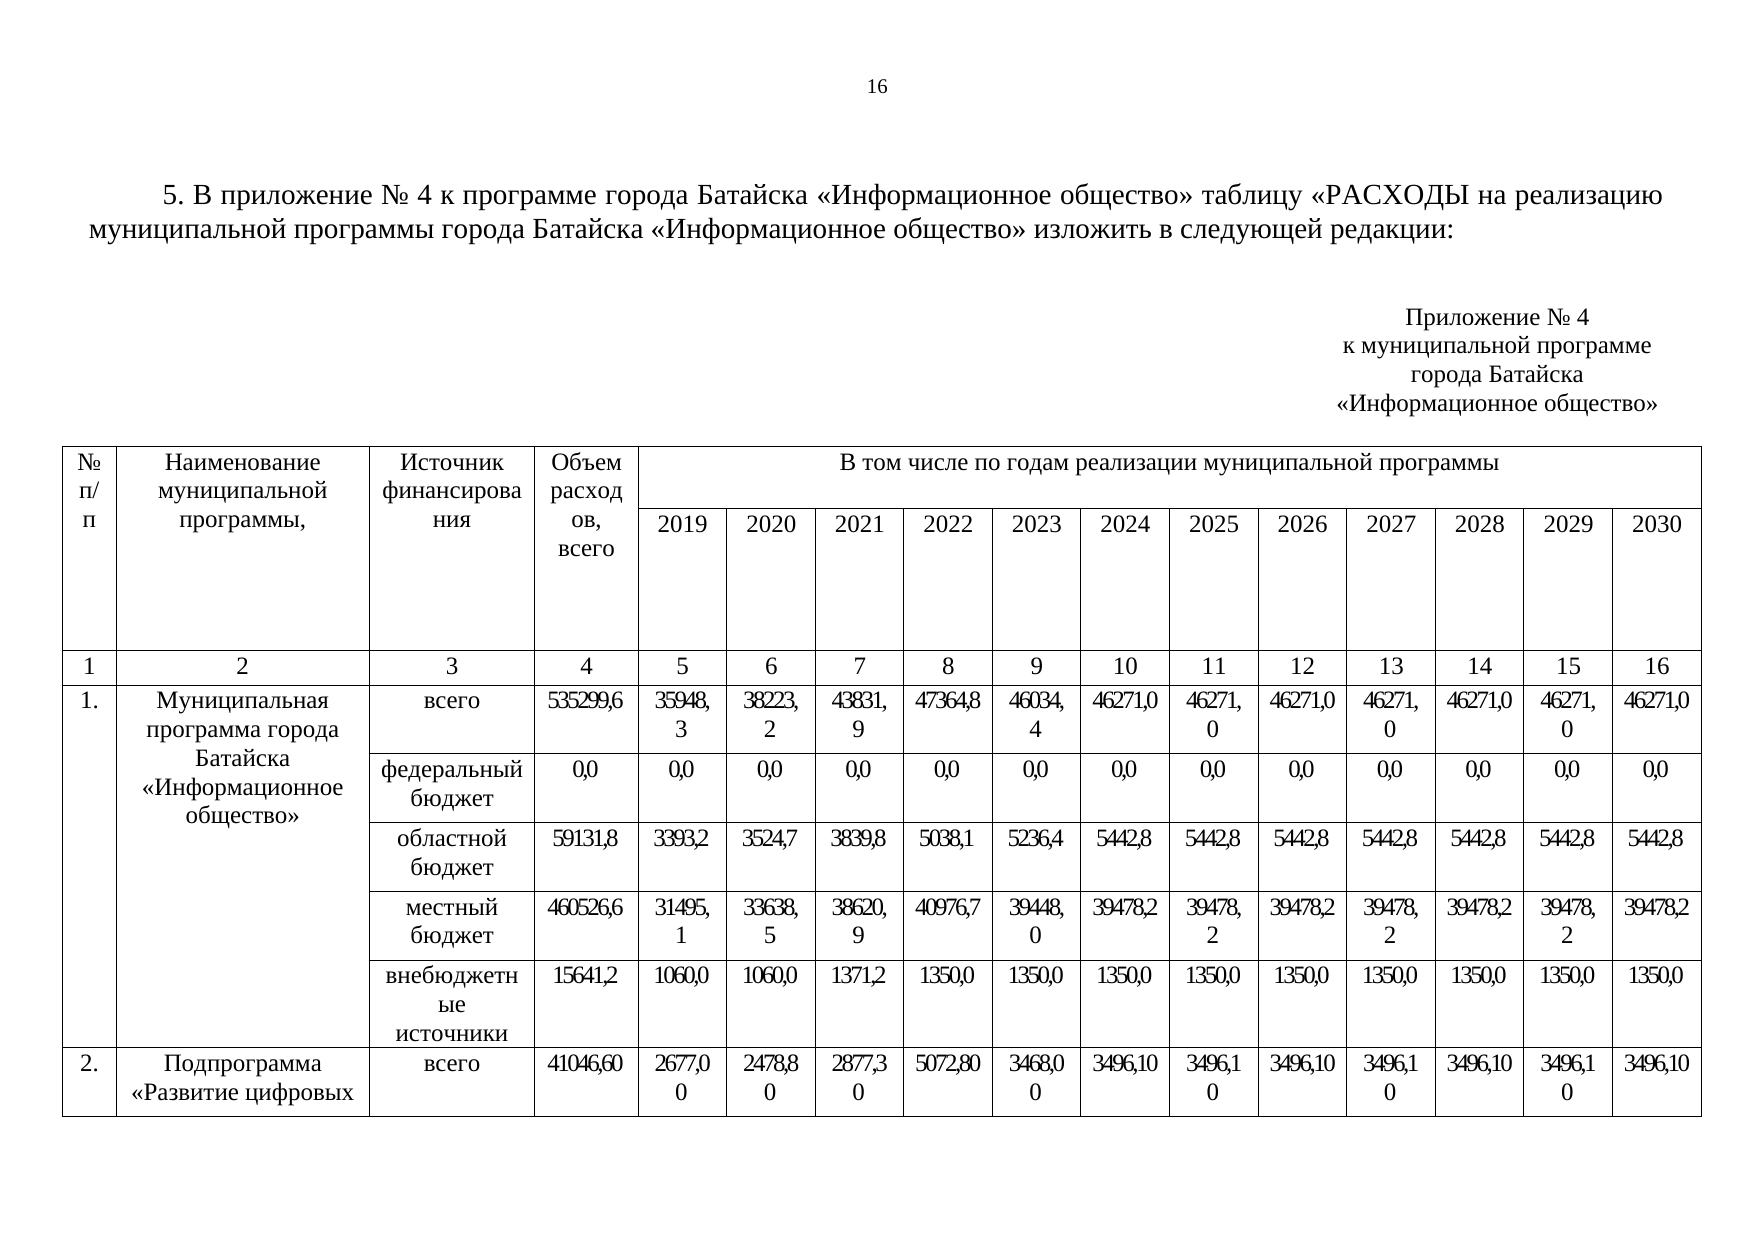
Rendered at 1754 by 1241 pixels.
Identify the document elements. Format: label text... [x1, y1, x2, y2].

table_cell 3496,10 [1436, 1048, 1523, 1116]
table_cell внебюджетные источники [370, 961, 534, 1047]
table_cell 46271,0 [1524, 686, 1612, 753]
table_cell 2677,00 [639, 1048, 726, 1116]
table_cell 2023 [993, 509, 1080, 650]
table_cell 3496,10 [1170, 1048, 1258, 1116]
text 5. В приложение № 4 к программе города Батайска «Информационное общество» таблицу «РАСХОДЫ на реализацию муниципальной программы города Батайска «Информационное общество» изложить в следующей редакции: [89, 177, 1665, 244]
table_cell 1350,0 [904, 961, 992, 1047]
table_cell 3496,10 [1524, 1048, 1612, 1116]
table_header Источник финансирования [370, 447, 534, 650]
table_cell 2028 [1436, 509, 1523, 650]
table_cell 2027 [1347, 509, 1435, 650]
table_cell 5072,80 [904, 1048, 992, 1116]
table_cell 5236,4 [993, 823, 1080, 891]
table_cell 5442,8 [1524, 823, 1612, 891]
table_cell 1 [63, 651, 116, 684]
table_cell 35948,3 [639, 686, 726, 753]
table_cell 3496,10 [1613, 1048, 1701, 1116]
table_cell 15641,2 [535, 961, 638, 1047]
table_cell 0,0 [1081, 754, 1169, 822]
table_cell 33638,5 [727, 892, 815, 959]
table_cell 6 [727, 651, 815, 684]
table_cell 2877,30 [816, 1048, 903, 1116]
table_cell 2 [117, 651, 369, 684]
table_cell 41046,60 [535, 1048, 638, 1116]
table_cell 1350,0 [1081, 961, 1169, 1047]
table_cell 46271,0 [1081, 686, 1169, 753]
table_cell 2. [63, 1048, 116, 1116]
table_header Объем расходов, всего [535, 447, 638, 650]
table_cell 0,0 [1524, 754, 1612, 822]
table_cell 39478,2 [1170, 892, 1258, 959]
table_cell 1060,0 [639, 961, 726, 1047]
table_cell 47364,8 [904, 686, 992, 753]
table_cell 5442,8 [1347, 823, 1435, 891]
table_cell 9 [993, 651, 1080, 684]
table_header В том числе по годам реализации муниципальной программы [639, 447, 1701, 508]
table_cell 5442,8 [1613, 823, 1701, 891]
table_cell 39478,2 [1081, 892, 1169, 959]
table_cell 0,0 [1436, 754, 1523, 822]
table_cell 1350,0 [1259, 961, 1346, 1047]
table_cell 1350,0 [1436, 961, 1523, 1047]
table_cell 1350,0 [1170, 961, 1258, 1047]
table_cell 3839,8 [816, 823, 903, 891]
table_cell 39478,2 [1259, 892, 1346, 959]
table_cell 7 [816, 651, 903, 684]
table_cell 39478,2 [1347, 892, 1435, 959]
text к муниципальной программе [89, 331, 1665, 359]
table_cell 1350,0 [993, 961, 1080, 1047]
table_cell 2029 [1524, 509, 1612, 650]
table_cell 535299,6 [535, 686, 638, 753]
table_cell 2020 [727, 509, 815, 650]
table_cell 46271,0 [1347, 686, 1435, 753]
table_cell 39478,2 [1613, 892, 1701, 959]
table_cell 2021 [816, 509, 903, 650]
table_cell 11 [1170, 651, 1258, 684]
table_cell всего [370, 686, 534, 753]
table_cell 40976,7 [904, 892, 992, 959]
table_header Наименование муниципальной программы, [117, 447, 369, 650]
text города Батайска [89, 359, 1665, 388]
table_cell 16 [1613, 651, 1701, 684]
table_cell 2478,80 [727, 1048, 815, 1116]
table_cell 10 [1081, 651, 1169, 684]
table_cell 0,0 [904, 754, 992, 822]
table_cell 1350,0 [1524, 961, 1612, 1047]
table_cell 46271,0 [1436, 686, 1523, 753]
table_cell 0,0 [1613, 754, 1701, 822]
table_cell 12 [1259, 651, 1346, 684]
table_cell 0,0 [816, 754, 903, 822]
table_cell федеральный бюджет [370, 754, 534, 822]
table_cell 0,0 [1347, 754, 1435, 822]
table_cell 3 [370, 651, 534, 684]
text Приложение № 4 [89, 302, 1665, 331]
table_cell 15 [1524, 651, 1612, 684]
table_cell 0,0 [535, 754, 638, 822]
table_cell 3496,10 [1259, 1048, 1346, 1116]
table_cell 5 [639, 651, 726, 684]
table_cell 4 [535, 651, 638, 684]
table_cell 460526,6 [535, 892, 638, 959]
table_cell 5442,8 [1436, 823, 1523, 891]
table_cell 2030 [1613, 509, 1701, 650]
table_cell 1371,2 [816, 961, 903, 1047]
table_cell 0,0 [1259, 754, 1346, 822]
table_cell 8 [904, 651, 992, 684]
table_cell 0,0 [993, 754, 1080, 822]
text «Информационное общество» [89, 388, 1665, 417]
table_cell 46034,4 [993, 686, 1080, 753]
table_cell 1350,0 [1347, 961, 1435, 1047]
table_cell всего [370, 1048, 534, 1116]
table_cell 3468,00 [993, 1048, 1080, 1116]
table_cell 2024 [1081, 509, 1169, 650]
table_cell 2019 [639, 509, 726, 650]
table_cell 3496,10 [1347, 1048, 1435, 1116]
table_header № п/п [63, 447, 116, 650]
table_cell 13 [1347, 651, 1435, 684]
table_cell 0,0 [727, 754, 815, 822]
table_cell 46271,0 [1613, 686, 1701, 753]
table_cell 5442,8 [1170, 823, 1258, 891]
table_cell 0,0 [639, 754, 726, 822]
table_cell 59131,8 [535, 823, 638, 891]
table_cell 43831,9 [816, 686, 903, 753]
table_cell 5038,1 [904, 823, 992, 891]
table_cell 1060,0 [727, 961, 815, 1047]
table_cell 31495,1 [639, 892, 726, 959]
table_cell 0,0 [1170, 754, 1258, 822]
table_cell 1350,0 [1613, 961, 1701, 1047]
table_cell 38620,9 [816, 892, 903, 959]
table_cell 38223,2 [727, 686, 815, 753]
table_cell 2022 [904, 509, 992, 650]
table_cell местный бюджет [370, 892, 534, 959]
table_cell 3393,2 [639, 823, 726, 891]
table_cell 39478,2 [1524, 892, 1612, 959]
table_cell 5442,8 [1259, 823, 1346, 891]
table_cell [117, 1048, 369, 1116]
table_cell 1. [63, 686, 116, 1047]
table_cell 3496,10 [1081, 1048, 1169, 1116]
table_cell 46271,0 [1259, 686, 1346, 753]
table_cell 14 [1436, 651, 1523, 684]
table_cell 5442,8 [1081, 823, 1169, 891]
table_cell 46271,0 [1170, 686, 1258, 753]
table_cell 39448,0 [993, 892, 1080, 959]
table_cell 2026 [1259, 509, 1346, 650]
table_cell Муниципальная программа города Батайска «Информационное общество» [117, 686, 369, 1047]
table_cell областной бюджет [370, 823, 534, 891]
table_cell 2025 [1170, 509, 1258, 650]
table_cell 39478,2 [1436, 892, 1523, 959]
table_cell 3524,7 [727, 823, 815, 891]
